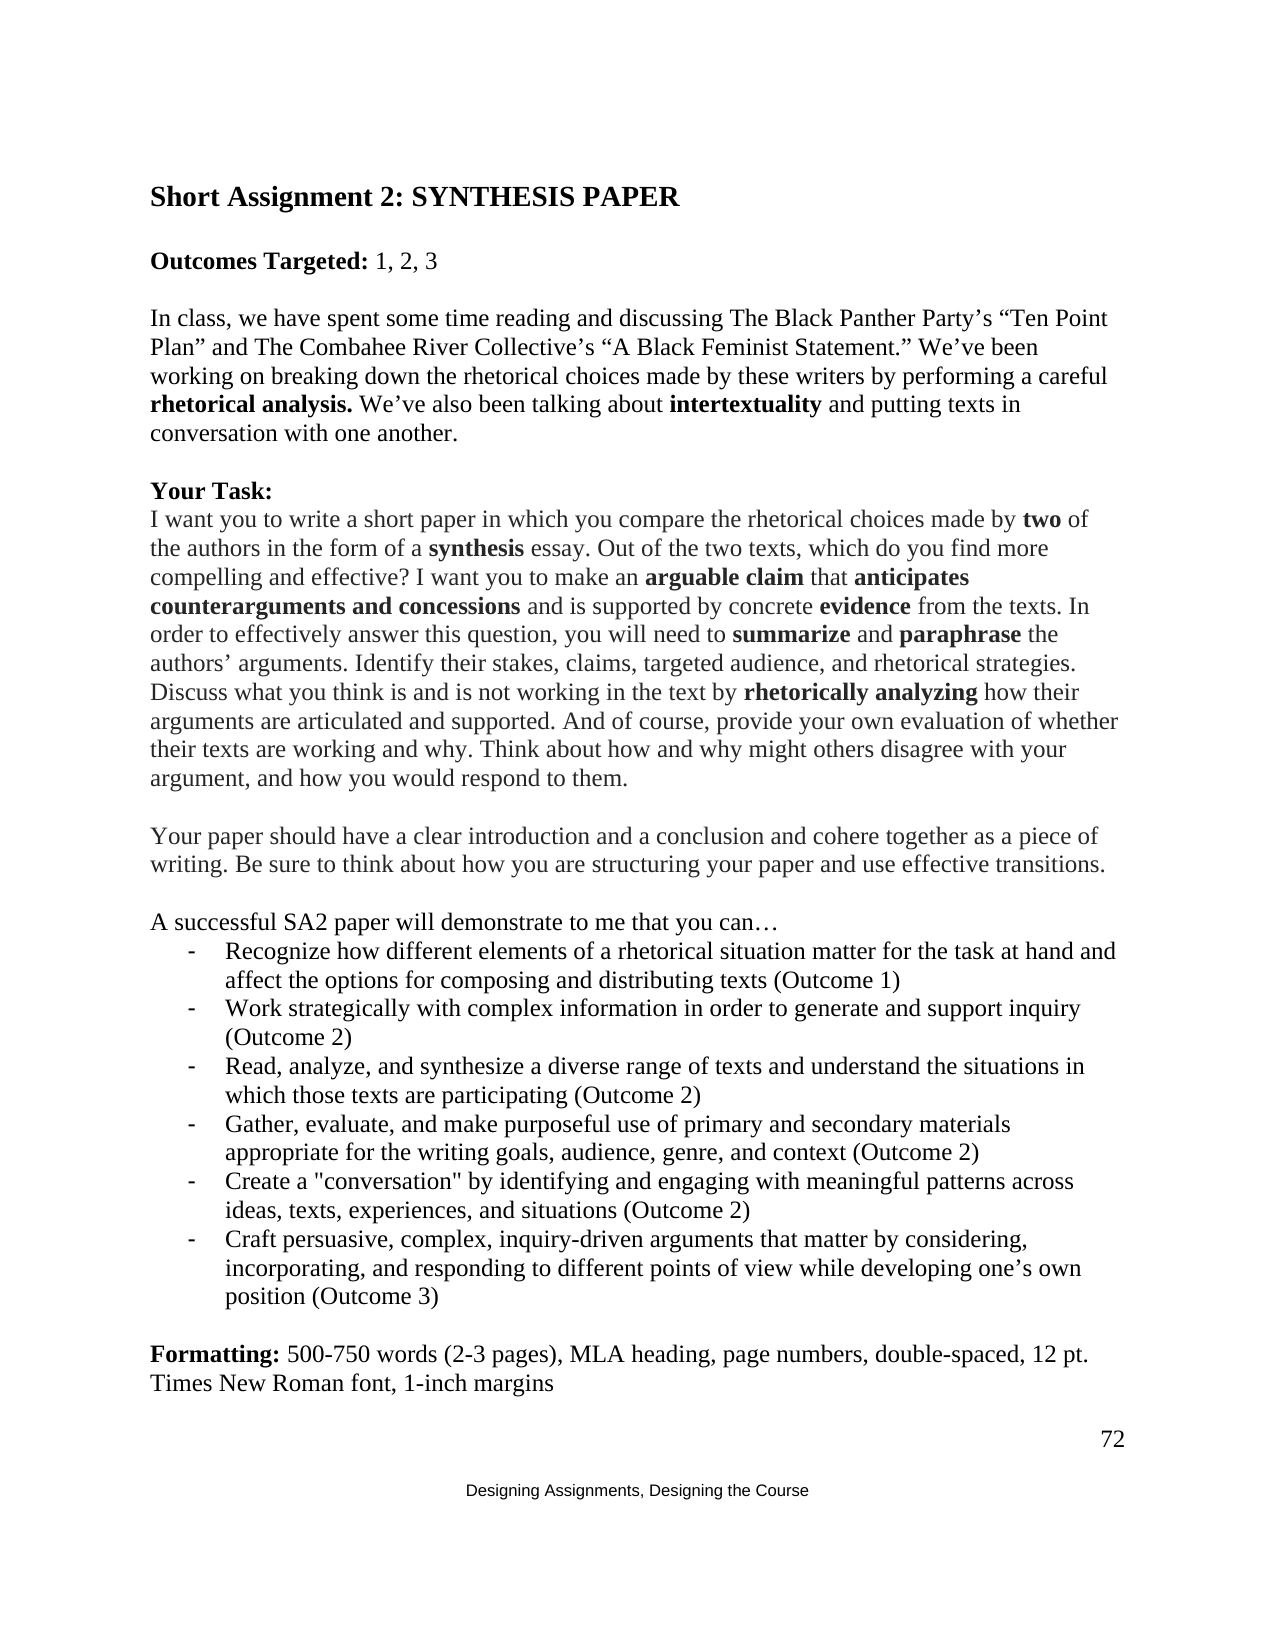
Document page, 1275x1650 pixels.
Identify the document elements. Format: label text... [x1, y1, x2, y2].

text Your paper should have a clear introduction and a conclusion and cohere together as a piece of writing. Be sure to think about how you are structuring your paper and use effective transitions. [150, 821, 1125, 878]
list Create a "conversation" by identifying and engaging with meaningful patterns across ideas, texts, experiences, and situations (Outcome 2) [187, 1166, 1125, 1224]
list Work strategically with complex information in order to generate and support inquiry (Outcome 2) [187, 993, 1125, 1051]
text I want you to write a short paper in which you compare the rhetorical choices made by two of the authors in the form of a synthesis essay. Out of the two texts, which do you find more compelling and effective? I want you to make an arguable claim that anticipates counterarguments and concessions and is supported by concrete evidence from the texts. In order to effectively answer this question, you will need to summarize and paraphrase the authors’ arguments. Identify their stakes, claims, targeted audience, and rhetorical strategies. Discuss what you think is and is not working in the text by rhetorically analyzing how their arguments are articulated and supported. And of course, provide your own evaluation of whether their texts are working and why. Think about how and why might others disagree with your argument, and how you would respond to them. [150, 504, 1125, 792]
text A successful SA2 paper will demonstrate to me that you can… [150, 907, 1125, 936]
text In class, we have spent some time reading and discussing The Black Panther Party’s “Ten Point Plan” and The Combahee River Collective’s “A Black Feminist Statement.” We’ve been working on breaking down the rhetorical choices made by these writers by performing a careful rhetorical analysis. We’ve also been talking about intertextuality and putting texts in conversation with one another. [150, 303, 1125, 447]
list Read, analyze, and synthesize a diverse range of texts and understand the situations in which those texts are participating (Outcome 2) [187, 1051, 1125, 1109]
list Craft persuasive, complex, inquiry-driven arguments that matter by considering, incorporating, and responding to different points of view while developing one’s own position (Outcome 3) [187, 1224, 1125, 1310]
text Short Assignment 2: SYNTHESIS PAPER [150, 179, 1125, 212]
text Your Task: [150, 476, 1125, 504]
list Gather, evaluate, and make purposeful use of primary and secondary materials appropriate for the writing goals, audience, genre, and context (Outcome 2) [187, 1109, 1125, 1166]
list Recognize how different elements of a rhetorical situation matter for the task at hand and affect the options for composing and distributing texts (Outcome 1) [187, 936, 1125, 993]
text Outcomes Targeted: 1, 2, 3 [150, 246, 1125, 274]
text Formatting: 500-750 words (2-3 pages), MLA heading, page numbers, double-spaced, 12 pt. Times New Roman font, 1-inch margins [150, 1339, 1125, 1396]
